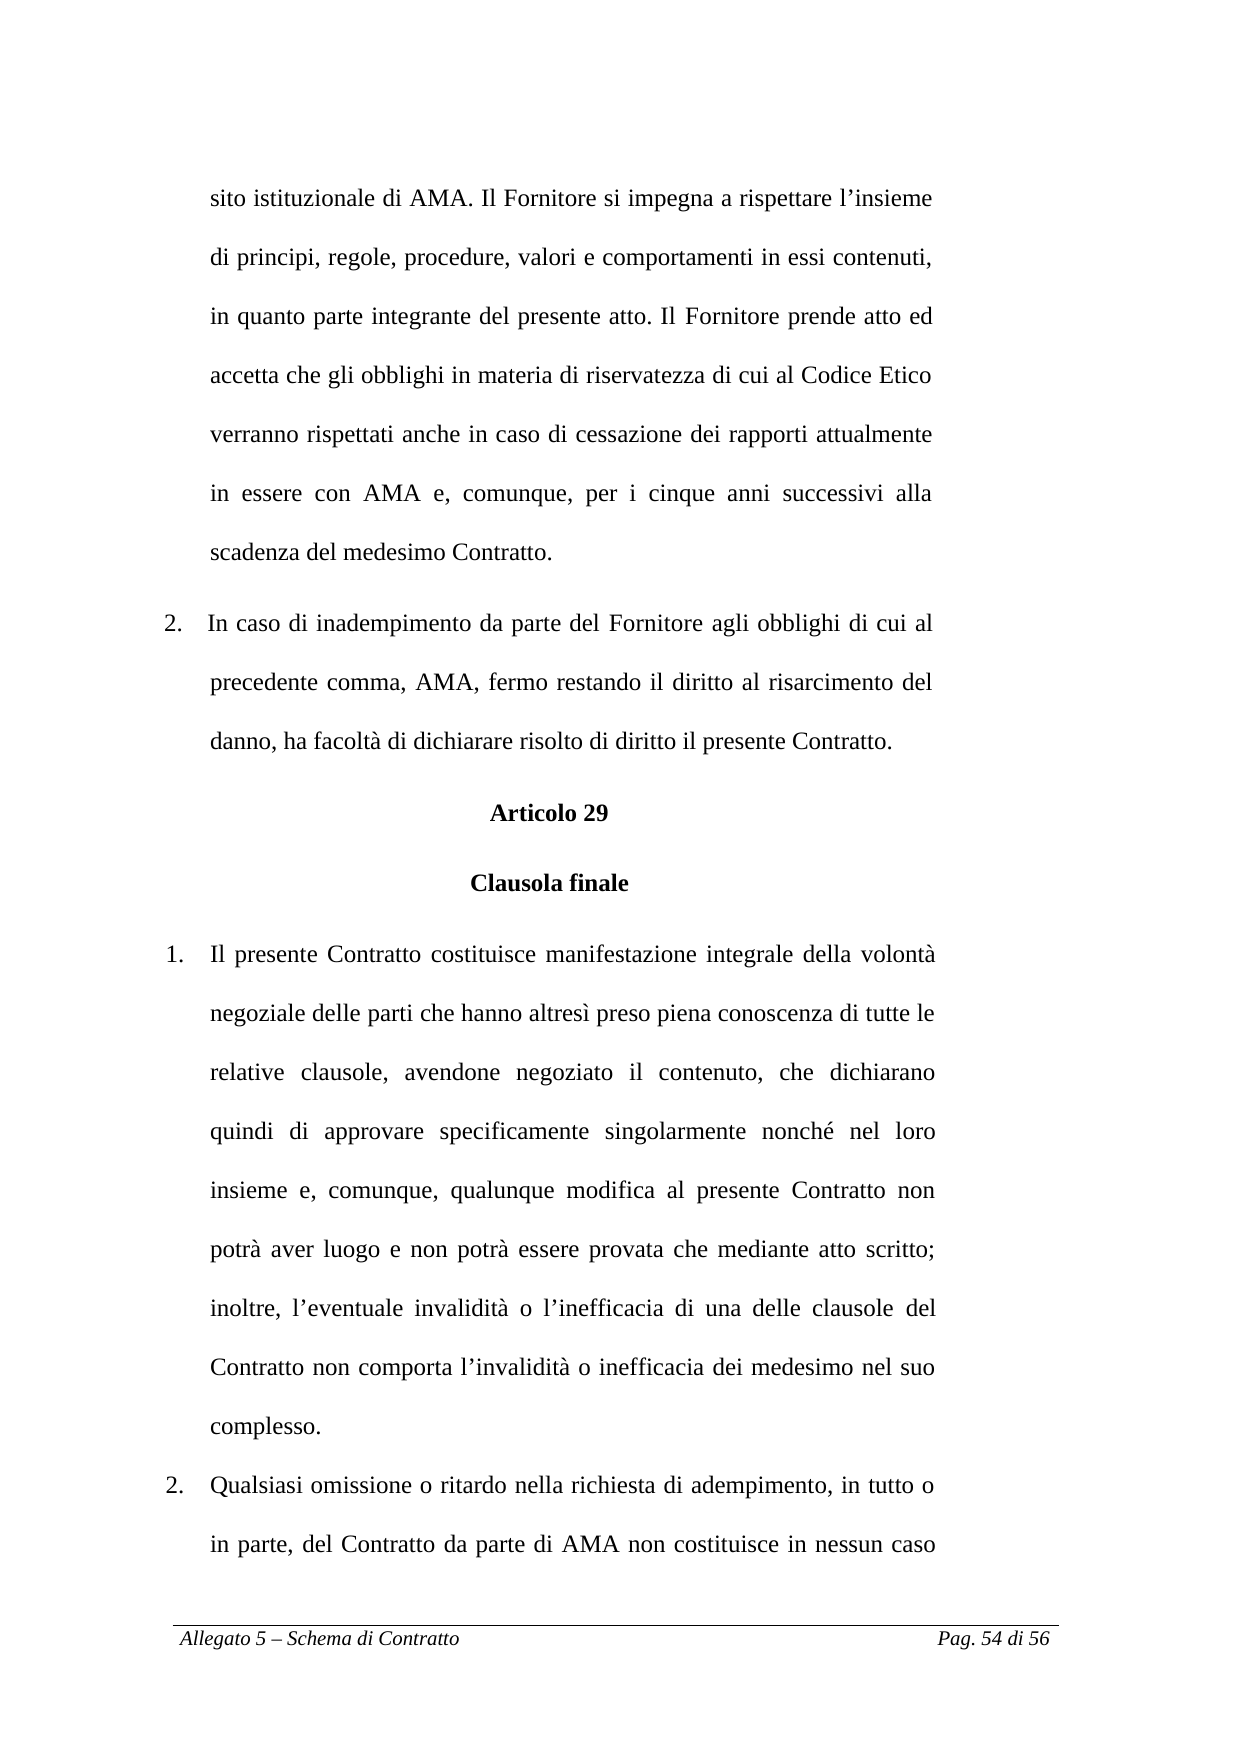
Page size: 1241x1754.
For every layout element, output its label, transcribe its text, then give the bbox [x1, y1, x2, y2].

text 2. In caso di inadempimento da parte del Fornitore agli obblighi di cui al precedente comma, AMA, fermo restando il diritto al risarcimento del danno, ha facoltà di dichiarare risolto di diritto il presente Contratto. [164, 585, 933, 762]
subtitle Clausola finale [165, 845, 933, 904]
subtitle Articolo 29 [165, 774, 932, 833]
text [164, 159, 933, 572]
list Il presente Contratto costituisce manifestazione integrale della volontà negoziale delle parti che hanno altresì preso piena conoscenza di tutte le relative clausole, avendone negoziato il contenuto, che dichiarano quindi di approvare specificamente singolarmente nonché nel loro insieme e, comunque, qualunque modifica al presente Contratto non potrà aver luogo e non potrà essere provata che mediante atto scritto; inoltre, l’eventuale invalidità o l’inefficacia di una delle clausole del Contratto non comporta l’invalidità o inefficacia dei medesimo nel suo complesso. [165, 915, 936, 1446]
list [165, 1446, 936, 1564]
